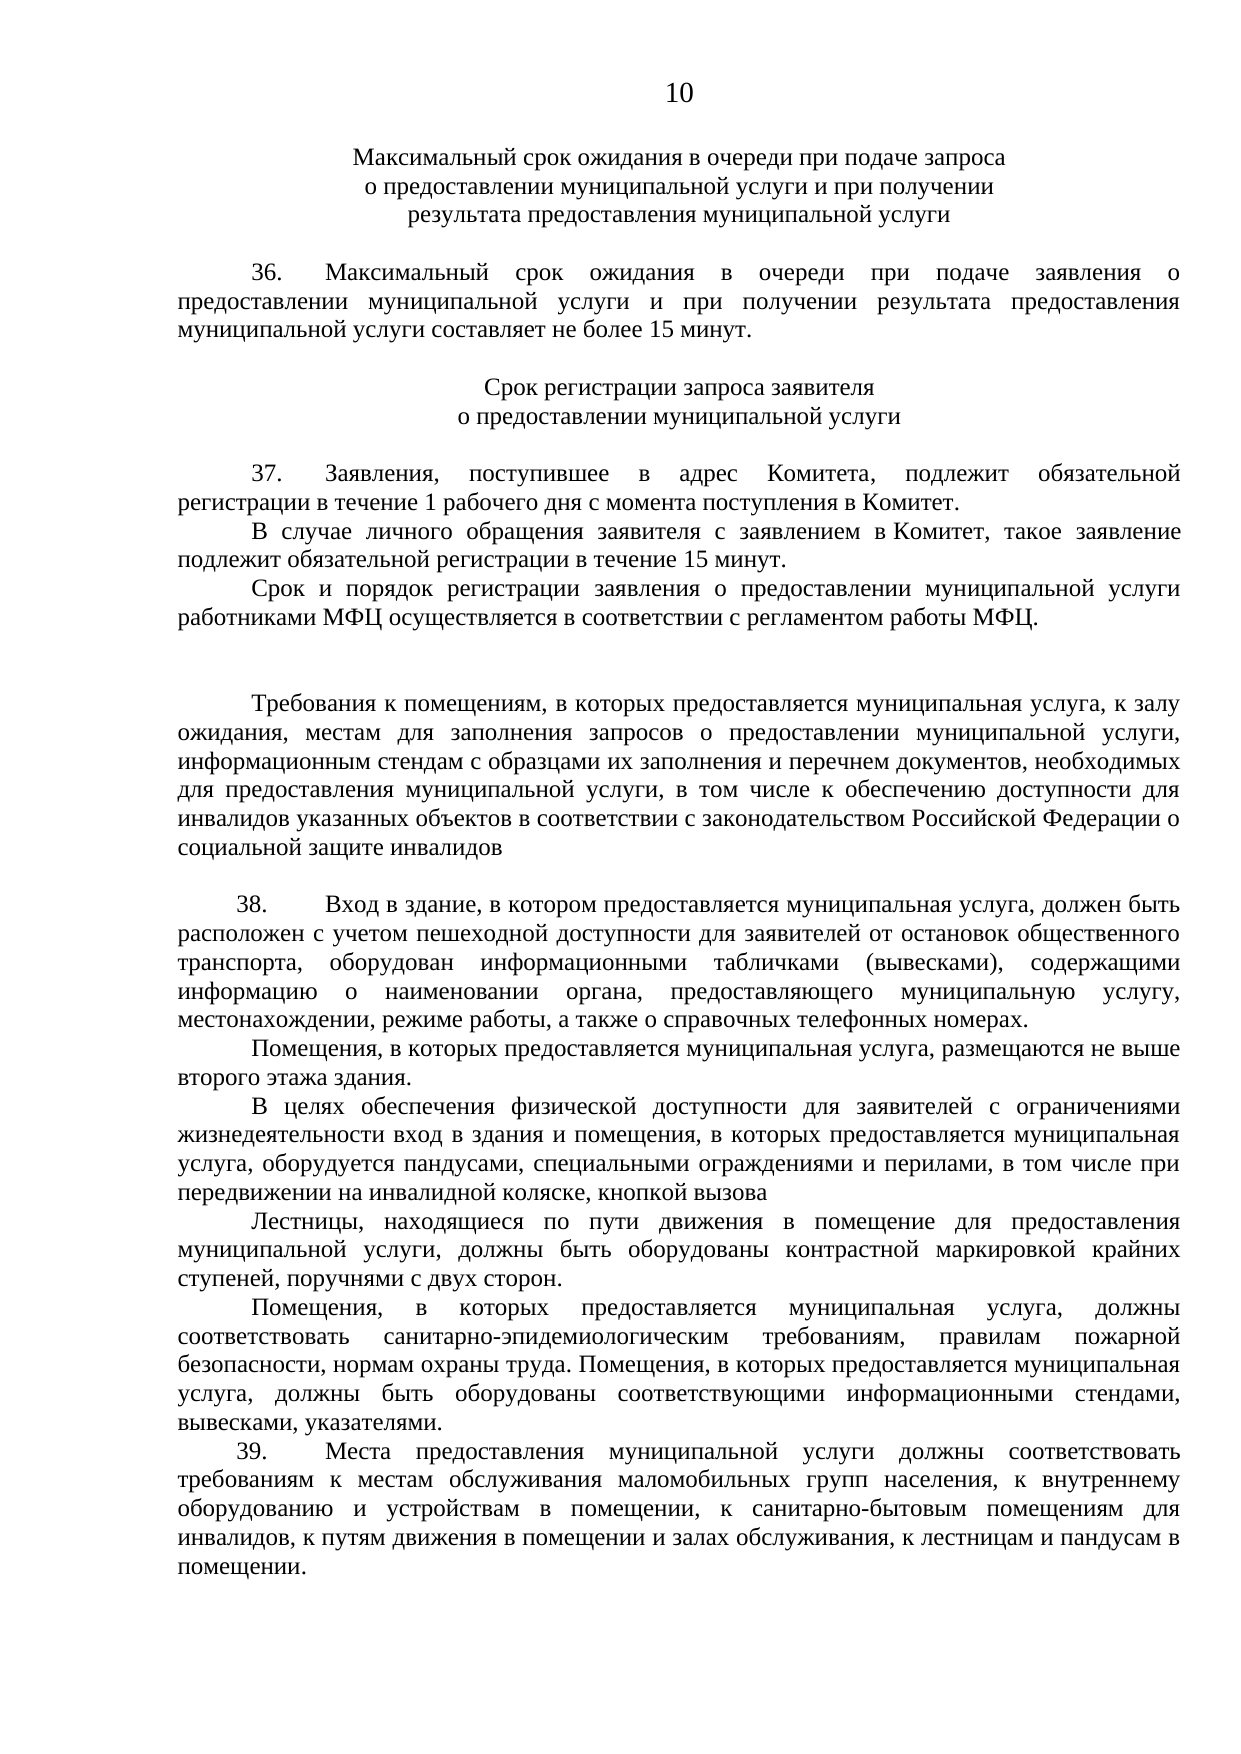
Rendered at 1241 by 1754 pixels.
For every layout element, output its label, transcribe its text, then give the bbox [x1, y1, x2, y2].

text В целях обеспечения физической доступности для заявителей с ограничениями жизнедеятельности вход в здания и помещения, в которых предоставляется муниципальная услуга, оборудуется пандусами, специальными ограждениями и перилами, в том числе при передвижении на инвалидной коляске, кнопкой вызова [177, 1091, 1181, 1206]
text о предоставлении муниципальной услуги и при получении [177, 171, 1181, 199]
list Заявления, поступившее в адрес Комитета, подлежит обязательной регистрации в течение 1 рабочего дня с момента поступления в Комитет. [177, 458, 1181, 516]
text Максимальный срок ожидания в очереди при подаче запроса [177, 142, 1181, 171]
text о предоставлении муниципальной услуги [177, 401, 1181, 429]
text В случае личного обращения заявителя с заявлением в Комитет, такое заявление подлежит обязательной регистрации в течение 15 минут. [177, 516, 1181, 573]
text Помещения, в которых предоставляется муниципальная услуга, должны соответствовать санитарно-эпидемиологическим требованиям, правилам пожарной безопасности, нормам охраны труда. Помещения, в которых предоставляется муниципальная услуга, должны быть оборудованы соответствующими информационными стендами, вывесками, указателями. [177, 1292, 1181, 1436]
text Лестницы, находящиеся по пути движения в помещение для предоставления муниципальной услуги, должны быть оборудованы контрастной маркировкой крайних ступеней, поручнями с двух сторон. [177, 1206, 1181, 1292]
list Вход в здание, в котором предоставляется муниципальная услуга, должен быть расположен с учетом пешеходной доступности для заявителей от остановок общественного транспорта, оборудован информационными табличками (вывесками), содержащими информацию о наименовании органа, предоставляющего муниципальную услугу, местонахождении, режиме работы, а также о справочных телефонных номерах. [177, 889, 1181, 1033]
text Требования к помещениям, в которых предоставляется муниципальная услуга, к залу ожидания, местам для заполнения запросов о предоставлении муниципальной услуги, информационным стендам с образцами их заполнения и перечнем документов, необходимых для предоставления муниципальной услуги, в том числе к обеспечению доступности для инвалидов указанных объектов в соответствии с законодательством Российской Федерации о социальной защите инвалидов [177, 688, 1181, 861]
list Максимальный срок ожидания в очереди при подаче заявления о предоставлении муниципальной услуги и при получении результата предоставления муниципальной услуги составляет не более 15 минут. [177, 257, 1181, 343]
text Срок регистрации запроса заявителя [177, 372, 1181, 401]
text Срок и порядок регистрации заявления о предоставлении муниципальной услуги работниками МФЦ осуществляется в соответствии с регламентом работы МФЦ. [177, 573, 1181, 631]
text Помещения, в которых предоставляется муниципальная услуга, размещаются не выше второго этажа здания. [177, 1033, 1181, 1091]
list Места предоставления муниципальной услуги должны соответствовать требованиям к местам обслуживания маломобильных групп населения, к внутреннему оборудованию и устройствам в помещении, к санитарно-бытовым помещениям для инвалидов, к путям движения в помещении и залах обслуживания, к лестницам и пандусам в помещении. [177, 1436, 1181, 1579]
text результата предоставления муниципальной услуги [177, 199, 1181, 228]
